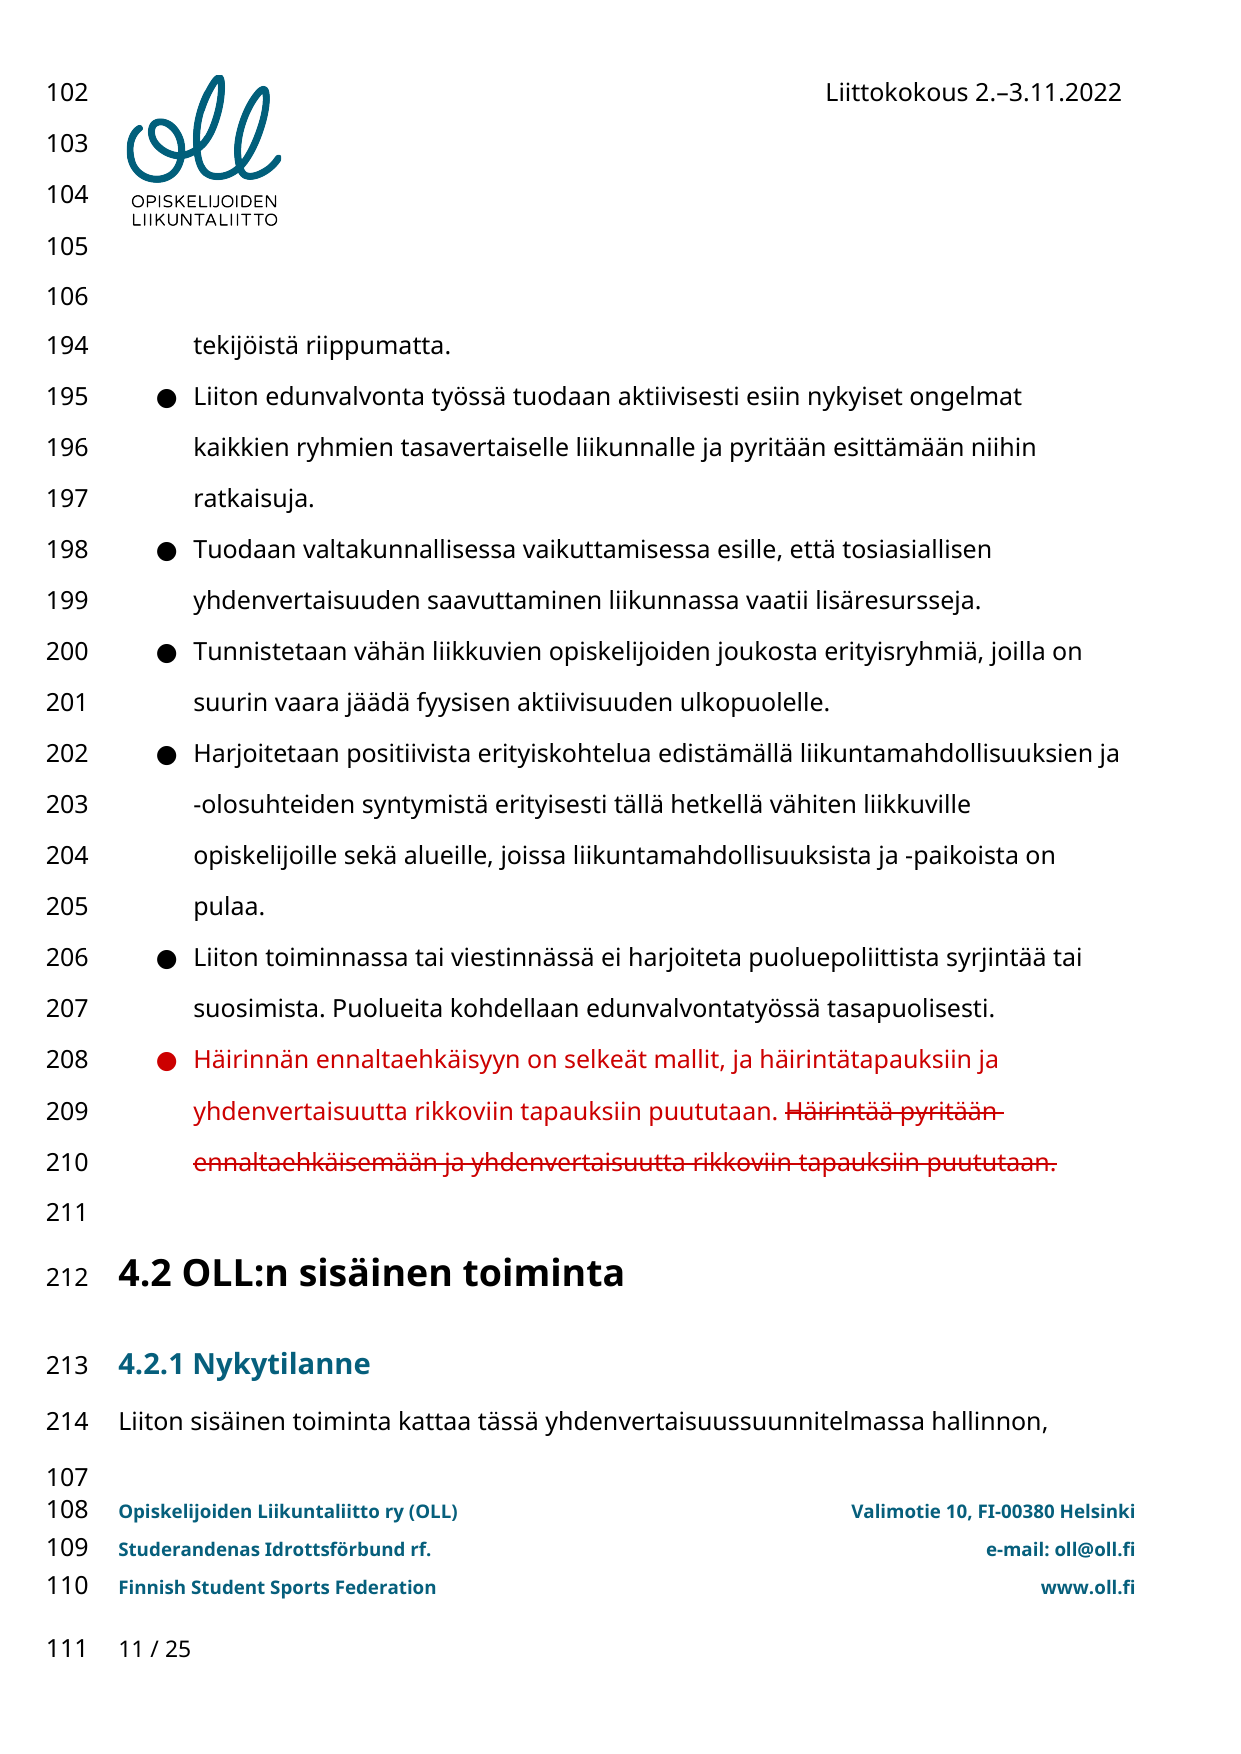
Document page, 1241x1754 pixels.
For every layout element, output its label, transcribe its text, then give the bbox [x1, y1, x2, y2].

subtitle 4.2 OLL:n sisäinen toiminta [118, 1246, 1122, 1297]
picture [202, 75, 282, 172]
list Tunnistetaan vähän liikkuvien opiskelijoiden joukosta erityisryhmiä, joilla on suurin vaara jäädä fyysisen aktiivisuuden ulkopuolelle. [156, 634, 1122, 719]
picture [156, 126, 177, 151]
list Liiton edunvalvonta työssä tuodaan aktiivisesti esiin nykyiset ongelmat kaikkien ryhmien tasavertaiselle liikunnalle ja pyritään esittämään niihin ratkaisuja. [156, 378, 1122, 515]
list Tuodaan valtakunnallisessa vaikuttamisessa esille, että tosiasiallisen yhdenvertaisuuden saavuttaminen liikunnassa vaatii lisäresursseja. [156, 532, 1122, 617]
picture [242, 96, 262, 157]
subtitle 4.2.1 Nykytilanne [118, 1344, 1122, 1383]
picture [126, 157, 282, 226]
list Häirinnän ennaltaehkäisyyn on selkeät mallit, ja häirintätapauksiin ja yhdenvertaisuutta rikkoviin tapauksiin puututaan. Häirintää pyritään ennaltaehkäisemään ja yhdenvertaisuutta rikkoviin tapauksiin puututaan. [156, 1042, 1122, 1178]
list Harjoitetaan positiivista erityiskohtelua edistämällä liikuntamahdollisuuksien ja -olosuhteiden syntymistä erityisesti tällä hetkellä vähiten liikkuville opiskelijoille sekä alueille, joissa liikuntamahdollisuuksista ja -paikoista on pulaa. [156, 736, 1122, 923]
picture [126, 75, 214, 175]
list Liiton toiminnassa tai viestinnässä ei harjoiteta puoluepoliittista syrjintää tai suosimista. Puolueita kohdellaan edunvalvontatyössä tasapuolisesti. [156, 940, 1122, 1025]
picture [201, 87, 217, 139]
